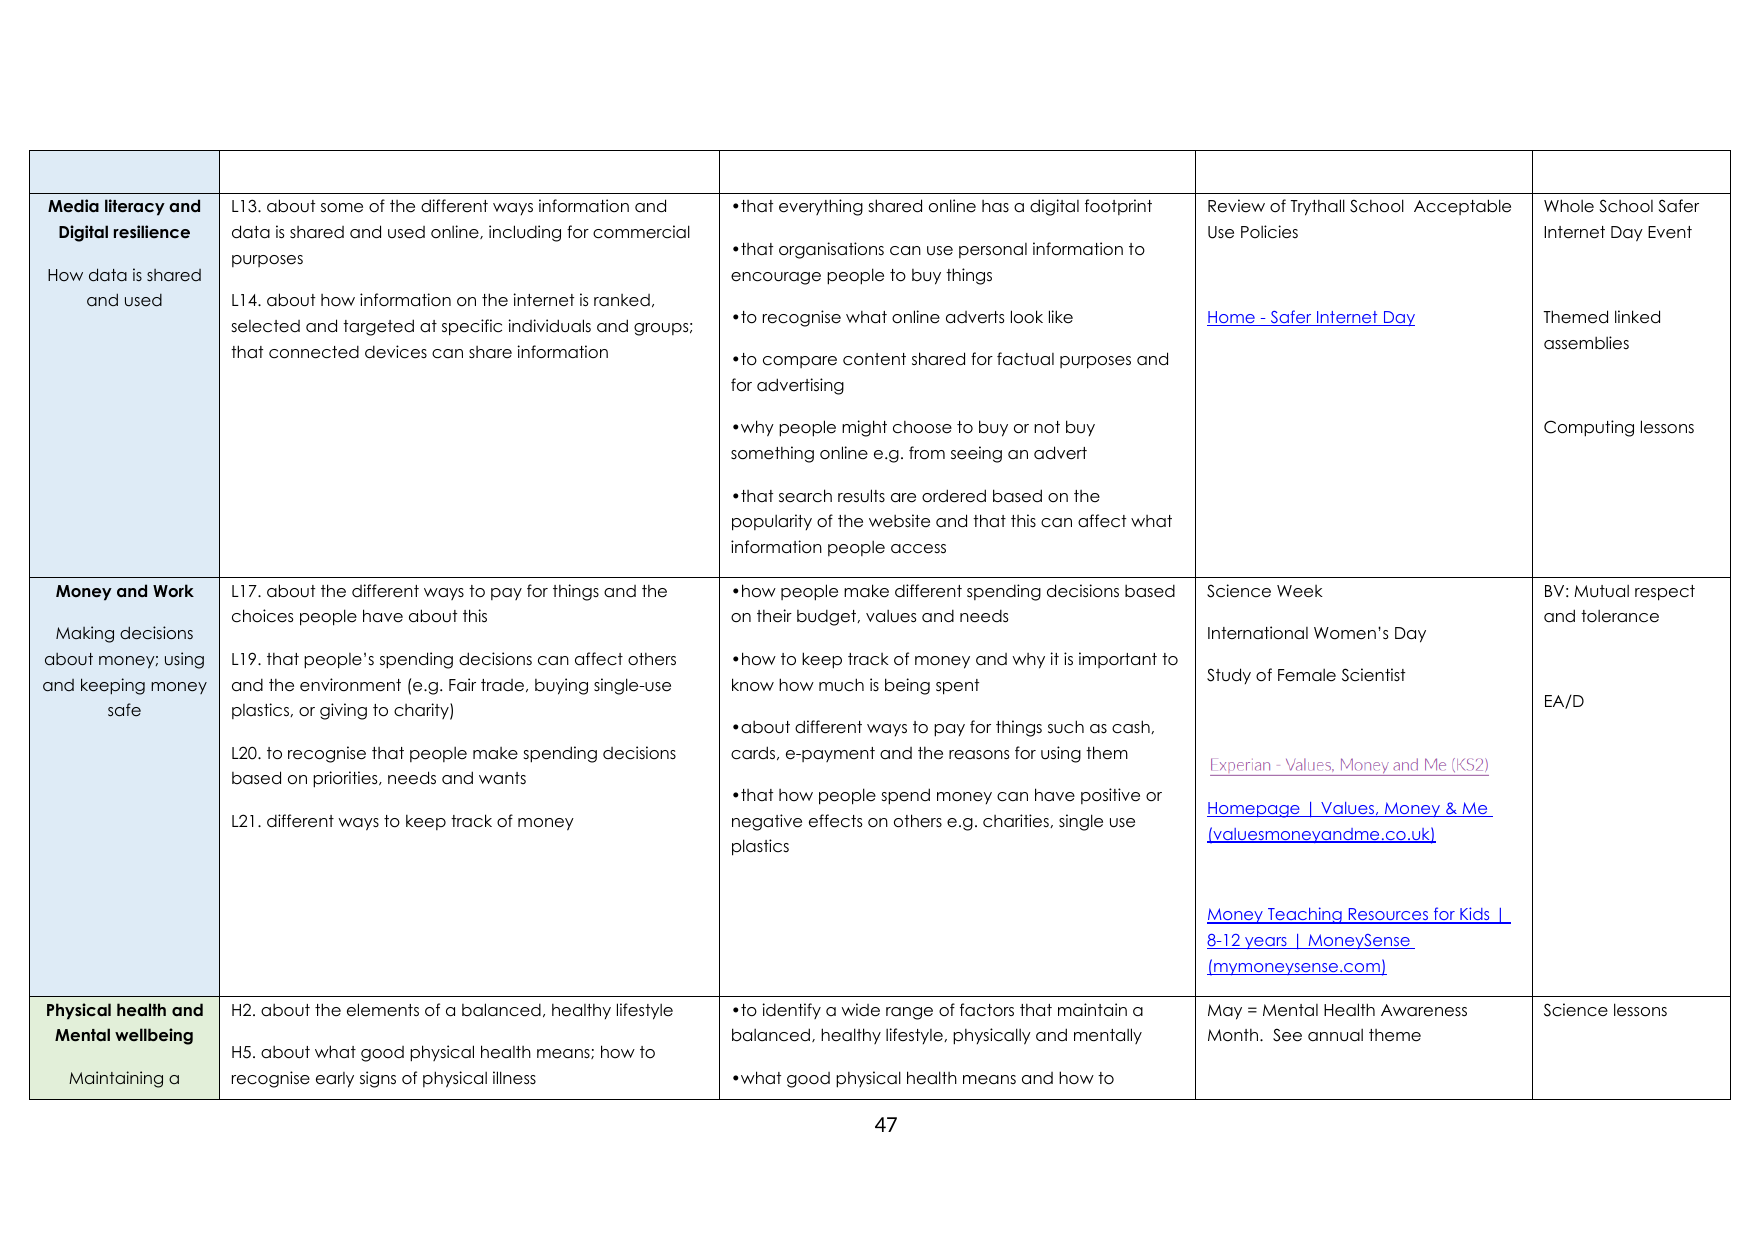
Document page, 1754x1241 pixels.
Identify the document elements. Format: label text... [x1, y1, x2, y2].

picture [1206, 747, 1498, 777]
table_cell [30, 997, 219, 1099]
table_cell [1533, 151, 1730, 193]
table_cell Science Week International Women’s Day Study of Female Scientist Homepage | Values, Money & Me (valuesmoneyandme.co.uk) Money Teaching Resources for Kids | 8-12 years | MoneySense (mymoneysense.com) [1196, 578, 1532, 996]
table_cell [1533, 997, 1730, 1099]
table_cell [1196, 151, 1532, 193]
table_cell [30, 151, 219, 193]
table_cell Review of Trythall School Acceptable Use Policies Home - Safer Internet Day [1196, 194, 1532, 577]
table_cell Media literacy and Digital resilience How data is shared and used [30, 194, 219, 577]
table_cell Whole School Safer Internet Day Event Themed linked assemblies Computing lessons [1533, 194, 1730, 577]
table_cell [720, 997, 1195, 1099]
table_cell •that everything shared online has a digital footprint •that organisations can use personal information to encourage people to buy things •to recognise what online adverts look like •to compare content shared for factual purposes and for advertising •why people might choose to buy or not buy something online e.g. from seeing an advert •that search results are ordered based on the popularity of the website and that this can affect what information people access [720, 194, 1195, 577]
table_cell L17. about the different ways to pay for things and the choices people have about this L19. that people’s spending decisions can affect others and the environment (e.g. Fair trade, buying single-use plastics, or giving to charity) L20. to recognise that people make spending decisions based on priorities, needs and wants L21. different ways to keep track of money [220, 578, 719, 996]
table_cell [720, 151, 1195, 193]
table_cell Money and Work Making decisions about money; using and keeping money safe [30, 578, 219, 996]
table_cell •how people make different spending decisions based on their budget, values and needs •how to keep track of money and why it is important to know how much is being spent •about different ways to pay for things such as cash, cards, e-payment and the reasons for using them •that how people spend money can have positive or negative effects on others e.g. charities, single use plastics [720, 578, 1195, 996]
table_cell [220, 997, 719, 1099]
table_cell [220, 151, 719, 193]
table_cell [1196, 997, 1532, 1099]
table_cell L13. about some of the different ways information and data is shared and used online, including for commercial purposes L14. about how information on the internet is ranked, selected and targeted at specific individuals and groups; that connected devices can share information [220, 194, 719, 577]
table_cell BV: Mutual respect and tolerance EA/D [1533, 578, 1730, 996]
